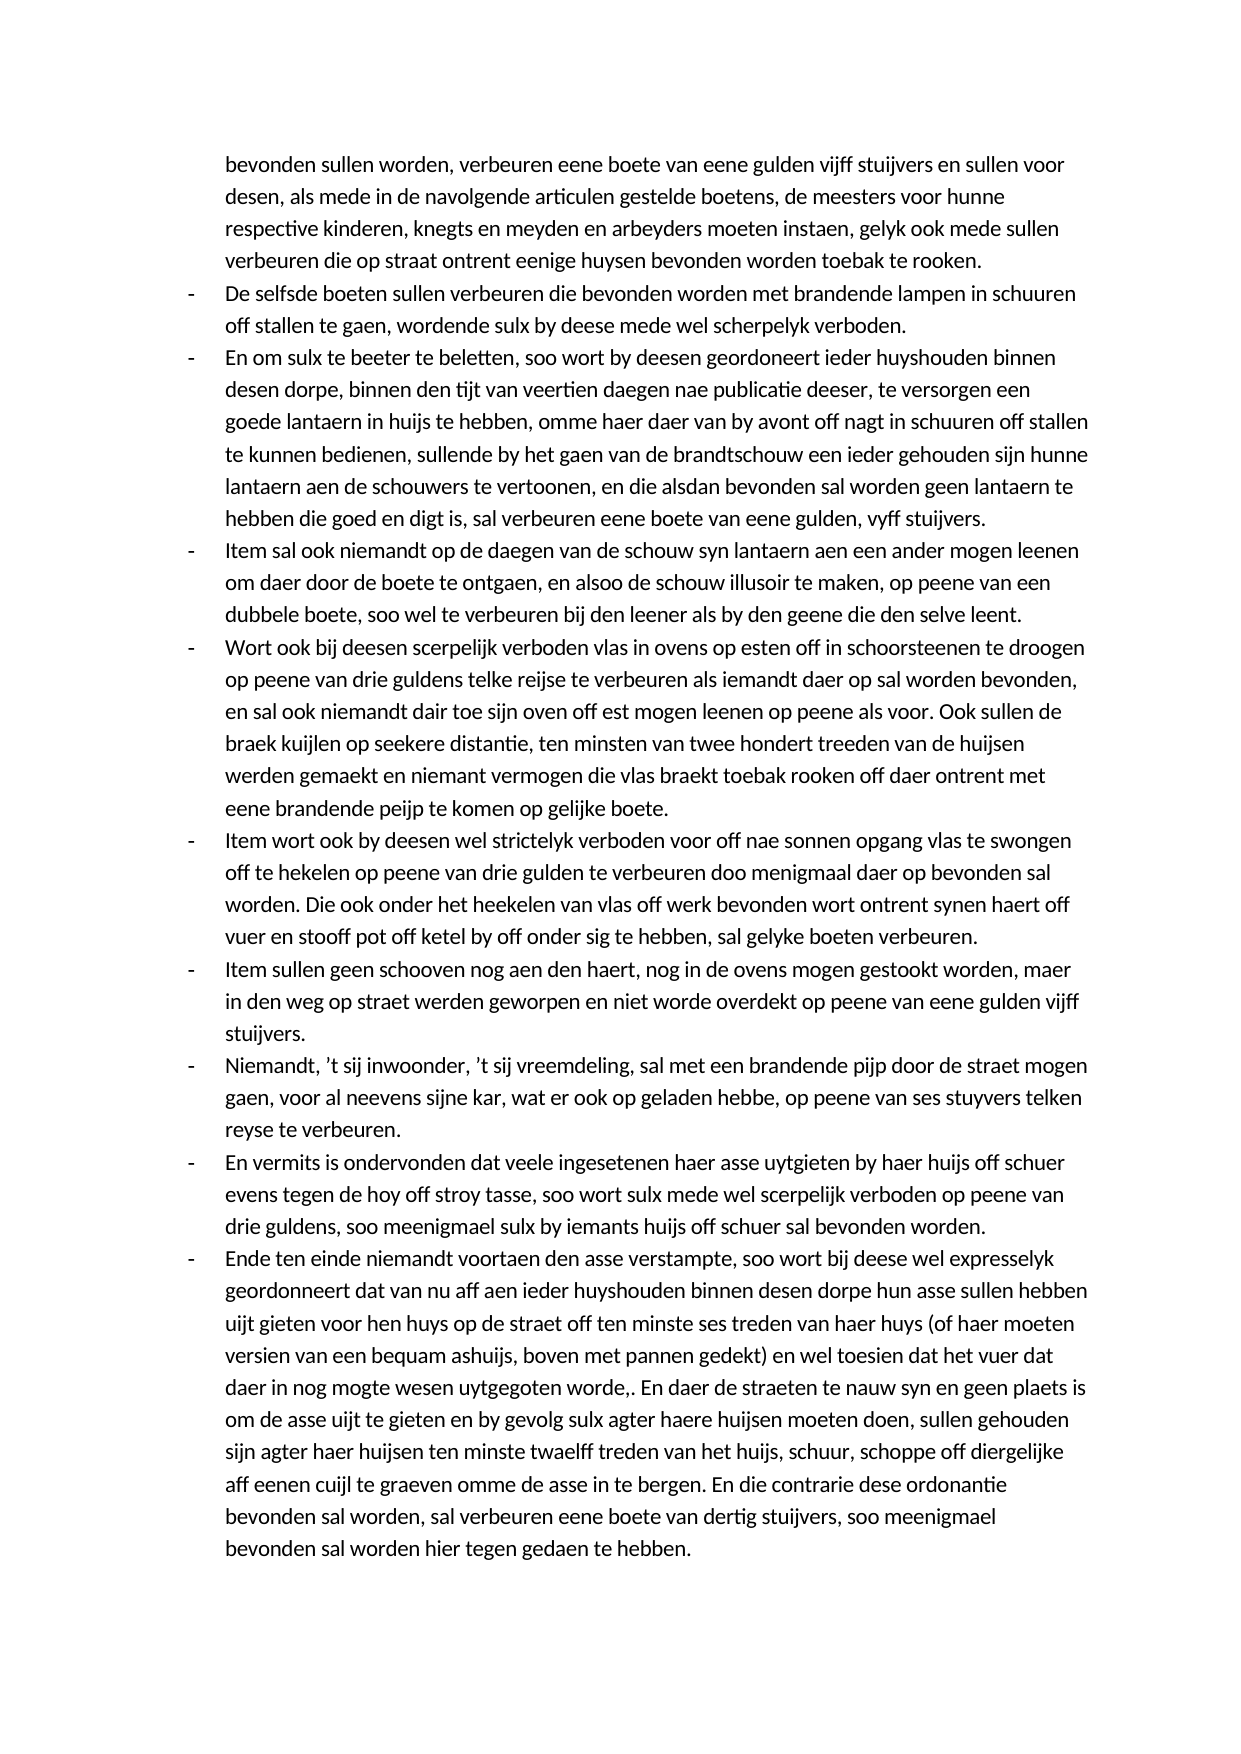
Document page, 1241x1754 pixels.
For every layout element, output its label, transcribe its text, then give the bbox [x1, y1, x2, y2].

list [187, 150, 1090, 274]
list Niemandt, ’t sij inwoonder, ’t sij vreemdeling, sal met een brandende pijp door de straet mogen gaen, voor al neevens sijne kar, wat er ook op geladen hebbe, op peene van ses stuyvers telken reyse te verbeuren. [187, 1051, 1090, 1144]
list Item sullen geen schooven nog aen den haert, nog in de ovens mogen gestookt worden, maer in den weg op straet werden geworpen en niet worde overdekt op peene van eene gulden vijff stuijvers. [187, 955, 1090, 1047]
list En om sulx te beeter te beletten, soo wort by deesen geordoneert ieder huyshouden binnen desen dorpe, binnen den tijt van veertien daegen nae publicatie deeser, te versorgen een goede lantaern in huijs te hebben, omme haer daer van by avont off nagt in schuuren off stallen te kunnen bedienen, sullende by het gaen van de brandtschouw een ieder gehouden sijn hunne lantaern aen de schouwers te vertoonen, en die alsdan bevonden sal worden geen lantaern te hebben die goed en digt is, sal verbeuren eene boete van eene gulden, vyff stuijvers. [187, 343, 1090, 532]
list Ende ten einde niemandt voortaen den asse verstampte, soo wort bij deese wel expresselyk geordonneert dat van nu aff aen ieder huyshouden binnen desen dorpe hun asse sullen hebben uijt gieten voor hen huys op de straet off ten minste ses treden van haer huys (of haer moeten versien van een bequam ashuijs, boven met pannen gedekt) en wel toesien dat het vuer dat daer in nog mogte wesen uytgegoten worde,. En daer de straeten te nauw syn en geen plaets is om de asse uijt te gieten en by gevolg sulx agter haere huijsen moeten doen, sullen gehouden sijn agter haer huijsen ten minste twaelff treden van het huijs, schuur, schoppe off diergelijke aff eenen cuijl te graeven omme de asse in te bergen. En die contrarie dese ordonantie bevonden sal worden, sal verbeuren eene boete van dertig stuijvers, soo meenigmael bevonden sal worden hier tegen gedaen te hebben. [187, 1244, 1090, 1562]
list De selfsde boeten sullen verbeuren die bevonden worden met brandende lampen in schuuren off stallen te gaen, wordende sulx by deese mede wel scherpelyk verboden. [187, 279, 1090, 339]
list Item sal ook niemandt op de daegen van de schouw syn lantaern aen een ander mogen leenen om daer door de boete te ontgaen, en alsoo de schouw illusoir te maken, op peene van een dubbele boete, soo wel te verbeuren bij den leener als by den geene die den selve leent. [187, 536, 1090, 629]
list En vermits is ondervonden dat veele ingesetenen haer asse uytgieten by haer huijs off schuer evens tegen de hoy off stroy tasse, soo wort sulx mede wel scerpelijk verboden op peene van drie guldens, soo meenigmael sulx by iemants huijs off schuer sal bevonden worden. [187, 1148, 1090, 1240]
list Item wort ook by deesen wel strictelyk verboden voor off nae sonnen opgang vlas te swongen off te hekelen op peene van drie gulden te verbeuren doo menigmaal daer op bevonden sal worden. Die ook onder het heekelen van vlas off werk bevonden wort ontrent synen haert off vuer en stooff pot off ketel by off onder sig te hebben, sal gelyke boeten verbeuren. [187, 826, 1090, 951]
list Wort ook bij deesen scerpelijk verboden vlas in ovens op esten off in schoorsteenen te droogen op peene van drie guldens telke reijse te verbeuren als iemandt daer op sal worden bevonden, en sal ook niemandt dair toe sijn oven off est mogen leenen op peene als voor. Ook sullen de braek kuijlen op seekere distantie, ten minsten van twee hondert treeden van de huijsen werden gemaekt en niemant vermogen die vlas braekt toebak rooken off daer ontrent met eene brandende peijp te komen op gelijke boete. [187, 633, 1090, 822]
